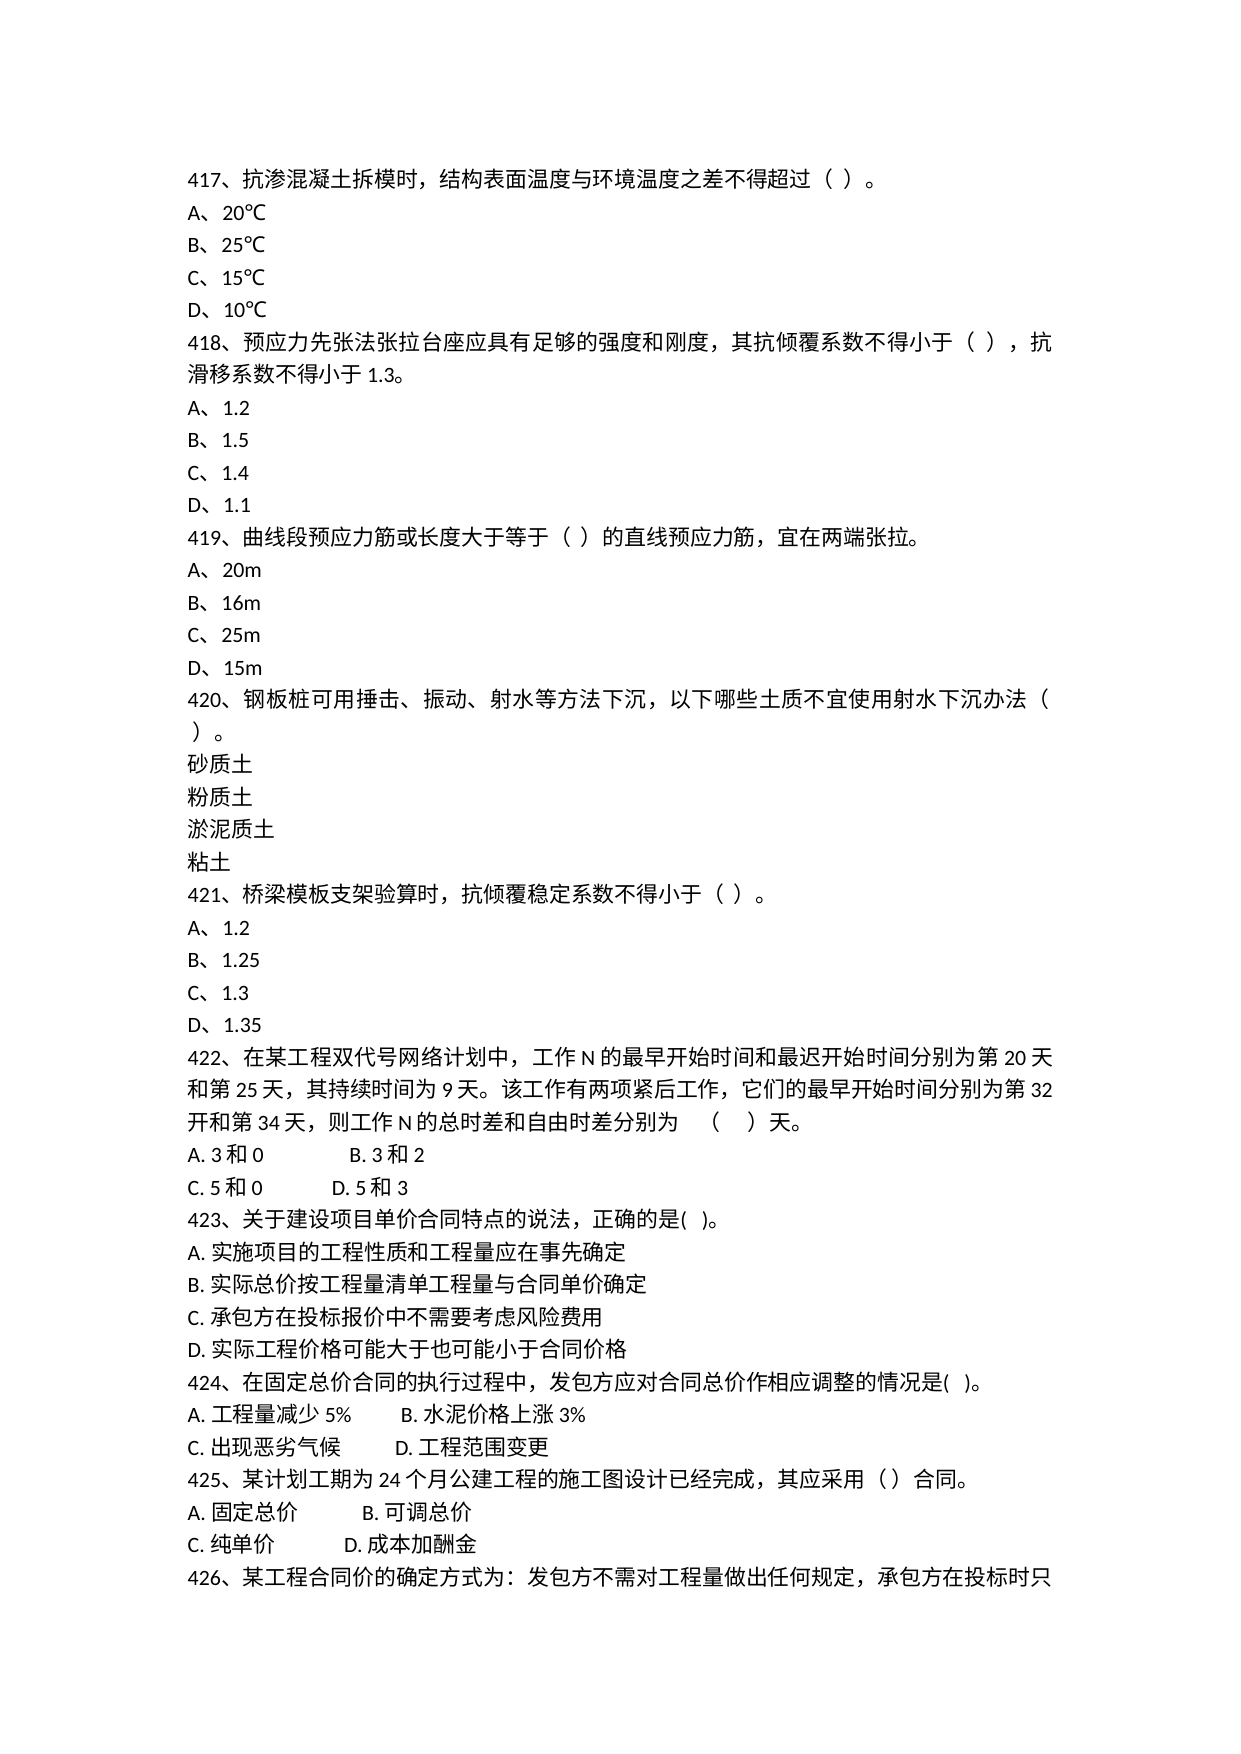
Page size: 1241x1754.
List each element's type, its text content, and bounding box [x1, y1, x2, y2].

text A、1.2 [187, 389, 1053, 422]
text 420、钢板桩可用捶击、振动、射水等方法下沉，以下哪些土质不宜使用射水下沉办法（ ）。 [187, 682, 1053, 747]
text 418、预应力先张法张拉台座应具有足够的强度和刚度，其抗倾覆系数不得小于（ ），抗滑移系数不得小于1.3。 [187, 324, 1053, 389]
text D、15m [187, 649, 1053, 682]
text D、1.35 [187, 1007, 1053, 1039]
text 粉质土 [187, 779, 1053, 812]
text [187, 1039, 1053, 1592]
text B、1.25 [187, 942, 1053, 974]
text 淤泥质土 [187, 812, 1053, 844]
text 砂质土 [187, 747, 1053, 779]
text 粘土 [187, 844, 1053, 877]
text B、25℃ [187, 227, 1053, 259]
text A、20℃ [187, 194, 1053, 227]
text B、1.5 [187, 422, 1053, 454]
text A、1.2 [187, 909, 1053, 942]
text 419、曲线段预应力筋或长度大于等于（ ）的直线预应力筋，宜在两端张拉。 [187, 519, 1053, 552]
text 421、桥梁模板支架验算时，抗倾覆稳定系数不得小于（ ）。 [187, 877, 1053, 909]
text C、1.4 [187, 454, 1053, 487]
text C、1.3 [187, 974, 1053, 1007]
text 417、抗渗混凝土拆模时，结构表面温度与环境温度之差不得超过（ ）。 [187, 162, 1053, 194]
text C、25m [187, 617, 1053, 649]
text C、15℃ [187, 259, 1053, 292]
text D、10℃ [187, 292, 1053, 324]
text B、16m [187, 584, 1053, 617]
text A、20m [187, 552, 1053, 584]
text D、1.1 [187, 487, 1053, 519]
